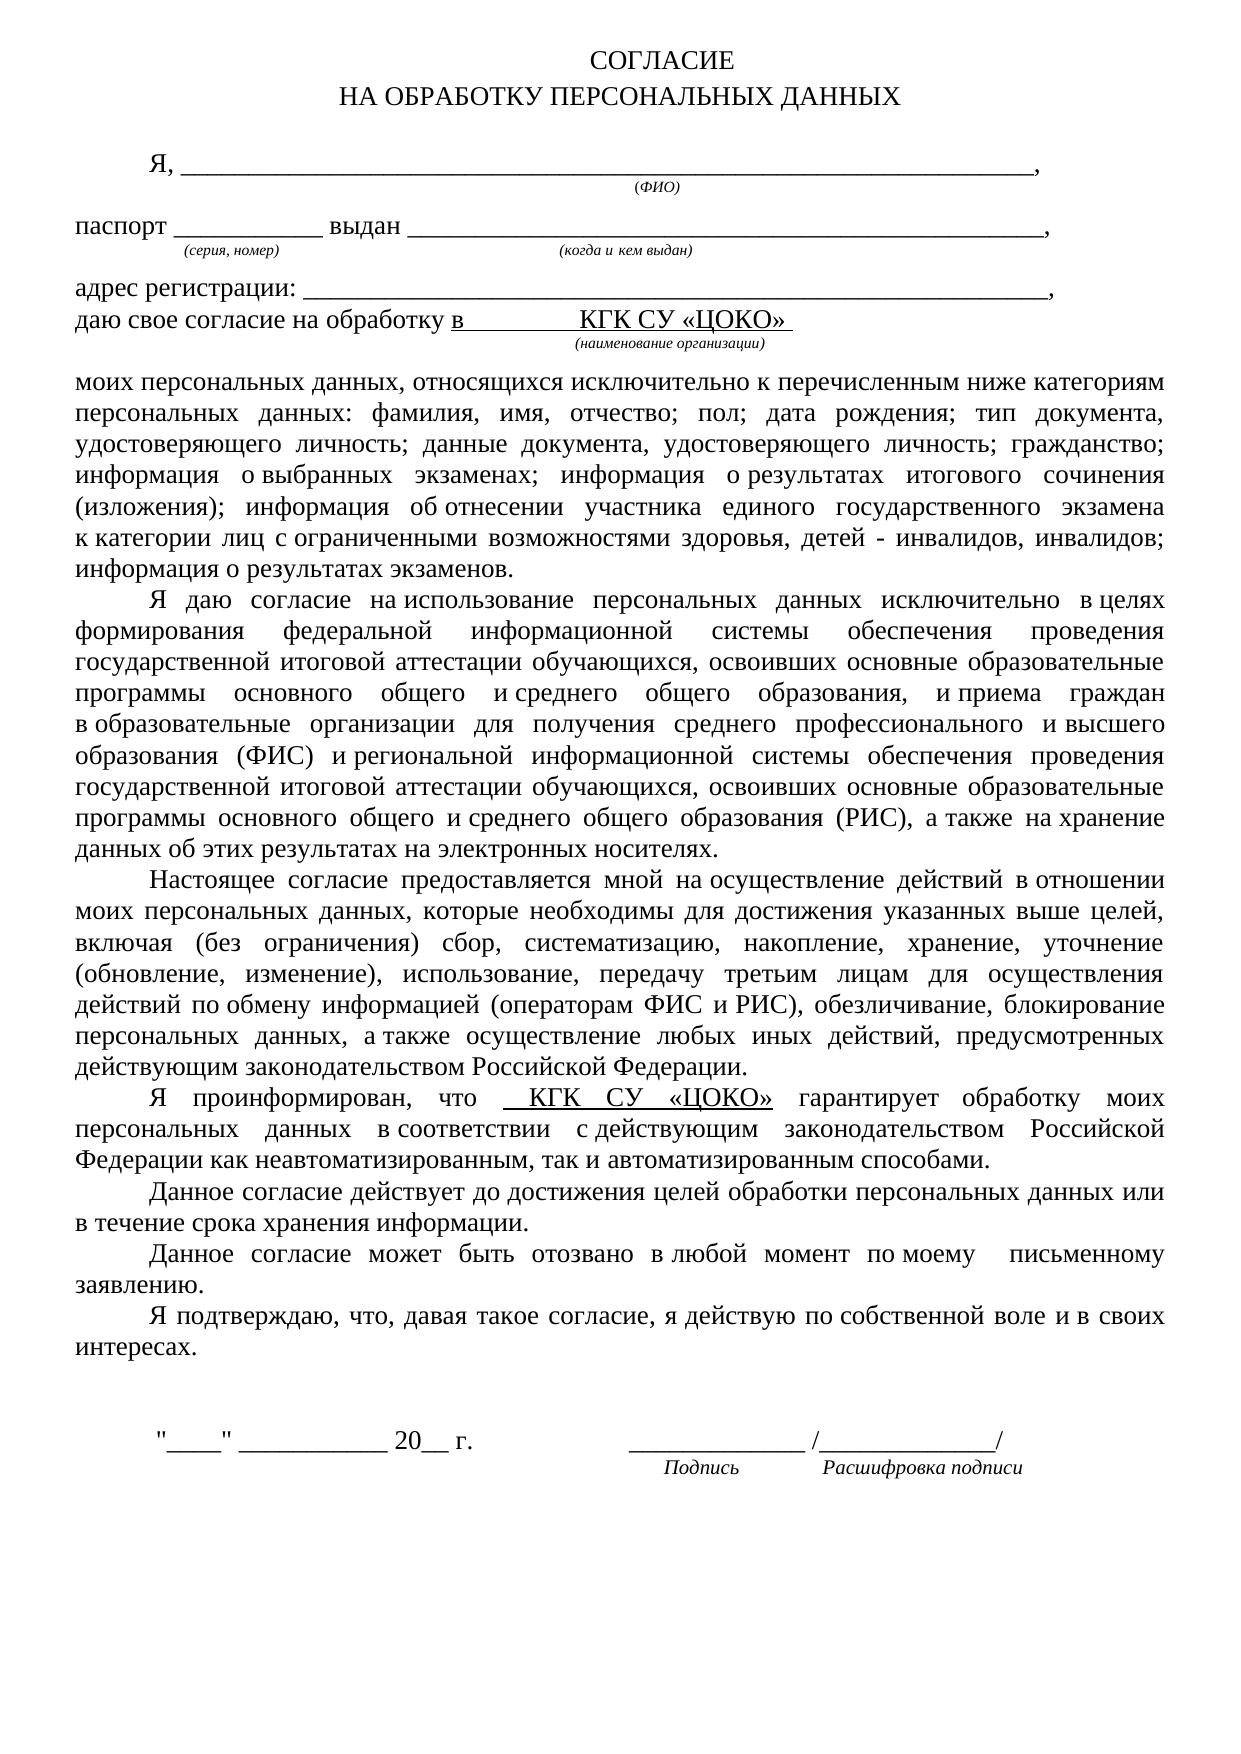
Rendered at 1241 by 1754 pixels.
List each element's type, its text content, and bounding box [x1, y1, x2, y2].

text даю свое согласие на обработку в КГК СУ «ЦОКО» [75, 303, 1165, 334]
text "____" ___________ 20__ г. _____________ /_____________/ [75, 1424, 1165, 1455]
text СОГЛАСИЕ НА ОБРАБОТКУ ПЕРСОНАЛЬНЫХ ДАННЫХ [75, 44, 1165, 111]
text Данное согласие действует до достижения целей обработки персональных данных или в течение срока хранения информации. [75, 1175, 1165, 1237]
text Данное согласие может быть отозвано в любой момент по моему письменному заявлению. [75, 1237, 1165, 1299]
text (ФИО) [75, 178, 1165, 209]
text Я даю согласие на использование персональных данных исключительно в целях формирования федеральной информационной системы обеспечения проведения государственной итоговой аттестации обучающихся, освоивших основные образовательные программы основного общего и среднего общего образования, и приема граждан в образовательные организации для получения среднего профессионального и высшего образования (ФИС) и региональной информационной системы обеспечения проведения государственной итоговой аттестации обучающихся, освоивших основные образовательные программы основного общего и среднего общего образования (РИС), а также на хранение данных об этих результатах на электронных носителях. [75, 583, 1165, 863]
text Я проинформирован, что КГК СУ «ЦОКО» гарантирует обработку моих персональных данных в соответствии с действующим законодательством Российской Федерации как неавтоматизированным, так и автоматизированным способами. [75, 1081, 1165, 1175]
text моих персональных данных, относящихся исключительно к перечисленным ниже категориям персональных данных: фамилия, имя, отчество; пол; дата рождения; тип документа, удостоверяющего личность; данные документа, удостоверяющего личность; гражданство; информация о выбранных экзаменах; информация о результатах итогового сочинения (изложения); информация об отнесении участника единого государственного экзамена к категории лиц с ограниченными возможностями здоровья, детей - инвалидов, инвалидов; информация о результатах экзаменов. [75, 365, 1165, 583]
text (серия, номер) (когда и кем выдан) [75, 240, 1165, 272]
text Я, _______________________________________________________________, [75, 147, 1165, 178]
text Настоящее согласие предоставляется мной на осуществление действий в отношении моих персональных данных, которые необходимы для достижения указанных выше целей, включая (без ограничения) сбор, систематизацию, накопление, хранение, уточнение (обновление, изменение), использование, передачу третьим лицам для осуществления действий по обмену информацией (операторам ФИС и РИС), обезличивание, блокирование персональных данных, а также осуществление любых иных действий, предусмотренных действующим законодательством Российской Федерации. [75, 863, 1165, 1081]
text (наименование организации) [75, 334, 1165, 365]
text адрес регистрации: _______________________________________________________, [75, 272, 1165, 303]
text Подпись Расшифровка подписи [75, 1455, 1165, 1479]
text паспорт ___________ выдан _______________________________________________, [75, 209, 1165, 240]
text Я подтверждаю, что, давая такое согласие, я действую по собственной воле и в своих интересах. [75, 1299, 1165, 1362]
